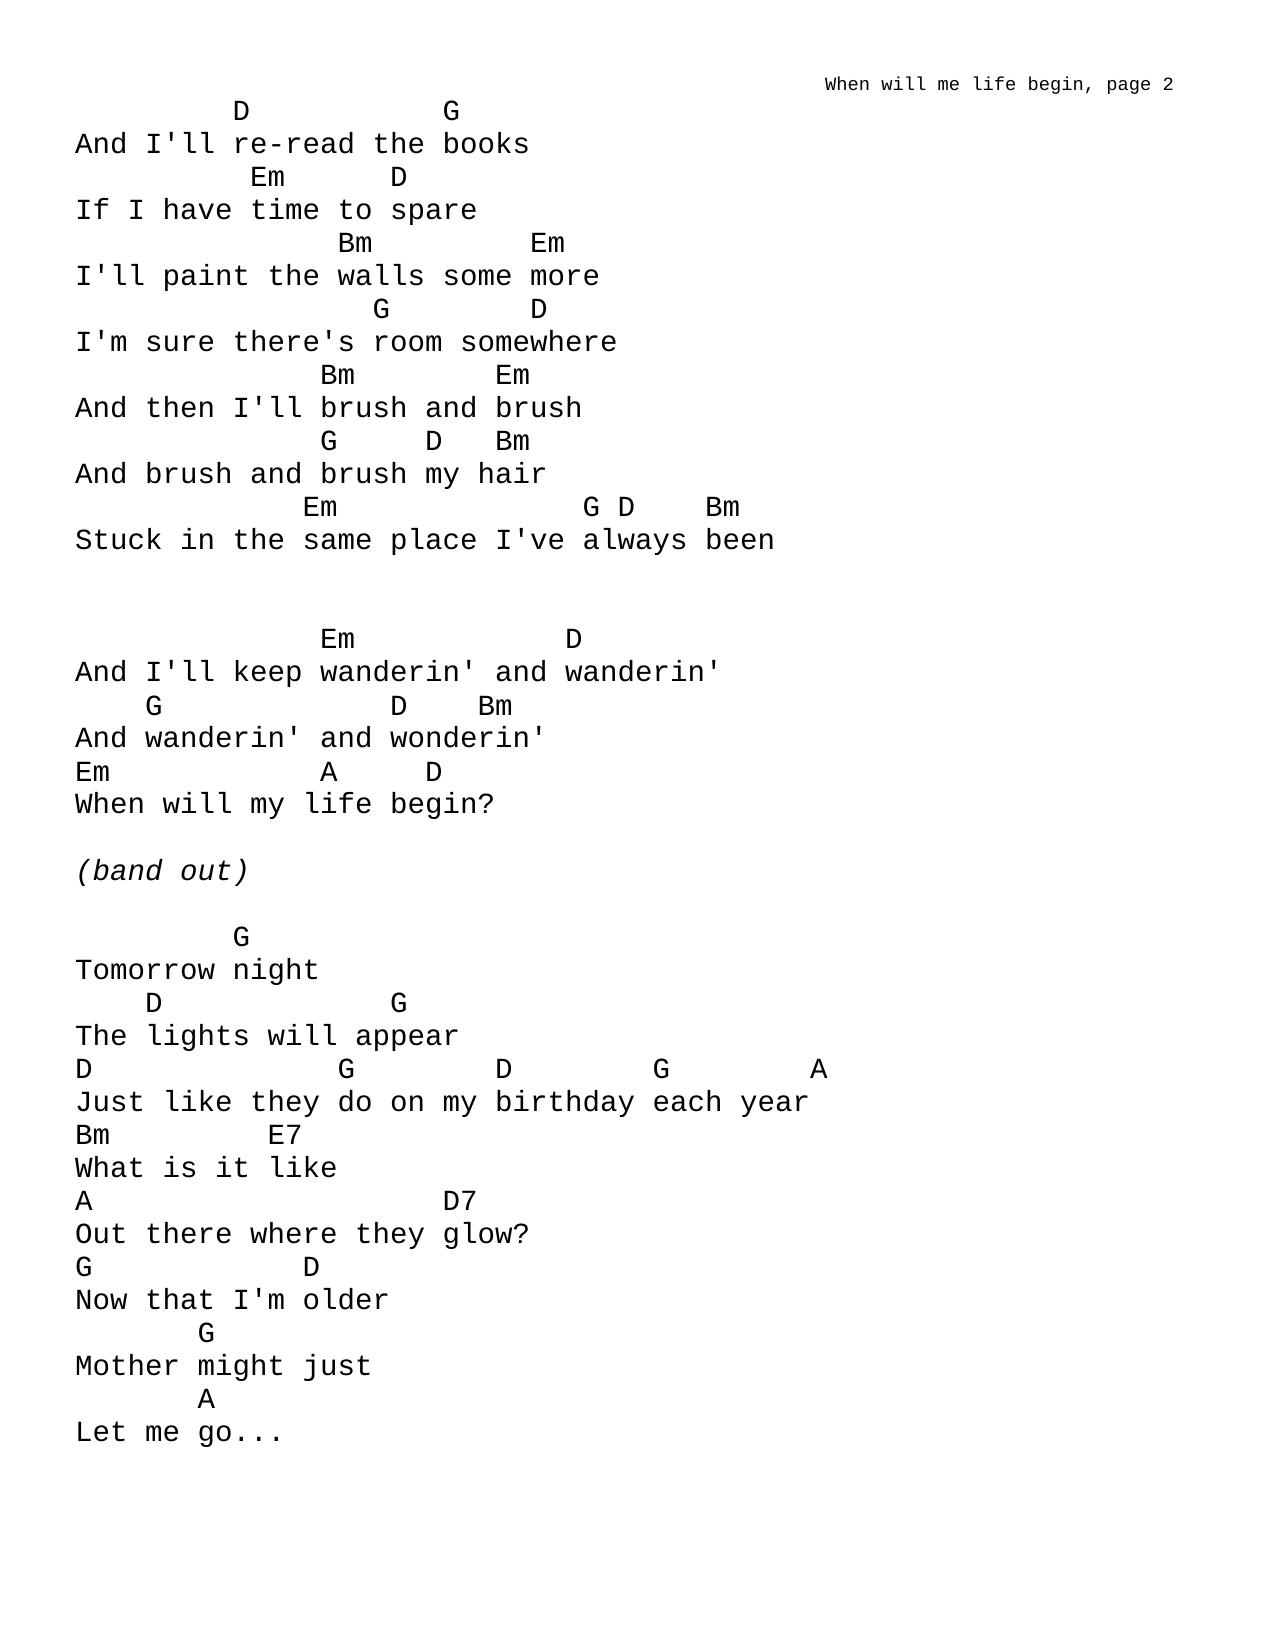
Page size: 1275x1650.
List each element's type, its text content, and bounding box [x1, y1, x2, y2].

text Em D [75, 162, 1200, 195]
text I'm sure there's room somewhere [75, 327, 1200, 360]
text Mother might just [75, 1351, 1200, 1384]
text A [75, 1384, 1200, 1417]
text Just like they do on my birthday each year [75, 1087, 1200, 1120]
text G [75, 922, 1200, 955]
text A D7 [75, 1186, 1200, 1219]
text Bm Em [75, 360, 1200, 393]
text I'll paint the walls some more [75, 261, 1200, 294]
text (band out) [75, 856, 1200, 889]
text And wanderin' and wonderin' [75, 724, 1200, 757]
text Bm E7 [75, 1120, 1200, 1153]
text G D [75, 1252, 1200, 1285]
text And then I'll brush and brush [75, 393, 1200, 426]
text Em A D [75, 757, 1200, 790]
text G D [75, 294, 1200, 327]
text When will my life begin? [75, 790, 1200, 823]
text If I have time to spare [75, 195, 1200, 228]
text And I'll keep wanderin' and wanderin' [75, 658, 1200, 691]
text Bm Em [75, 228, 1200, 261]
text Out there where they glow? [75, 1219, 1200, 1252]
text Em G D Bm [75, 492, 1200, 526]
text Em D [75, 624, 1200, 658]
text When will me life begin, page 2 [729, 75, 1200, 96]
text G D Bm [75, 426, 1200, 459]
text What is it like [75, 1153, 1200, 1186]
text And brush and brush my hair [75, 459, 1200, 492]
text D G D G A [75, 1054, 1200, 1087]
text Now that I'm older [75, 1285, 1200, 1318]
text G D Bm [75, 691, 1200, 724]
text The lights will appear [75, 1021, 1200, 1054]
text And I'll re-read the books [75, 129, 1200, 162]
text D G [75, 96, 1200, 129]
text Tomorrow night [75, 955, 1200, 988]
text G [75, 1318, 1200, 1351]
text Let me go... [75, 1417, 1200, 1450]
text D G [75, 988, 1200, 1021]
text Stuck in the same place I've always been [75, 526, 1200, 558]
